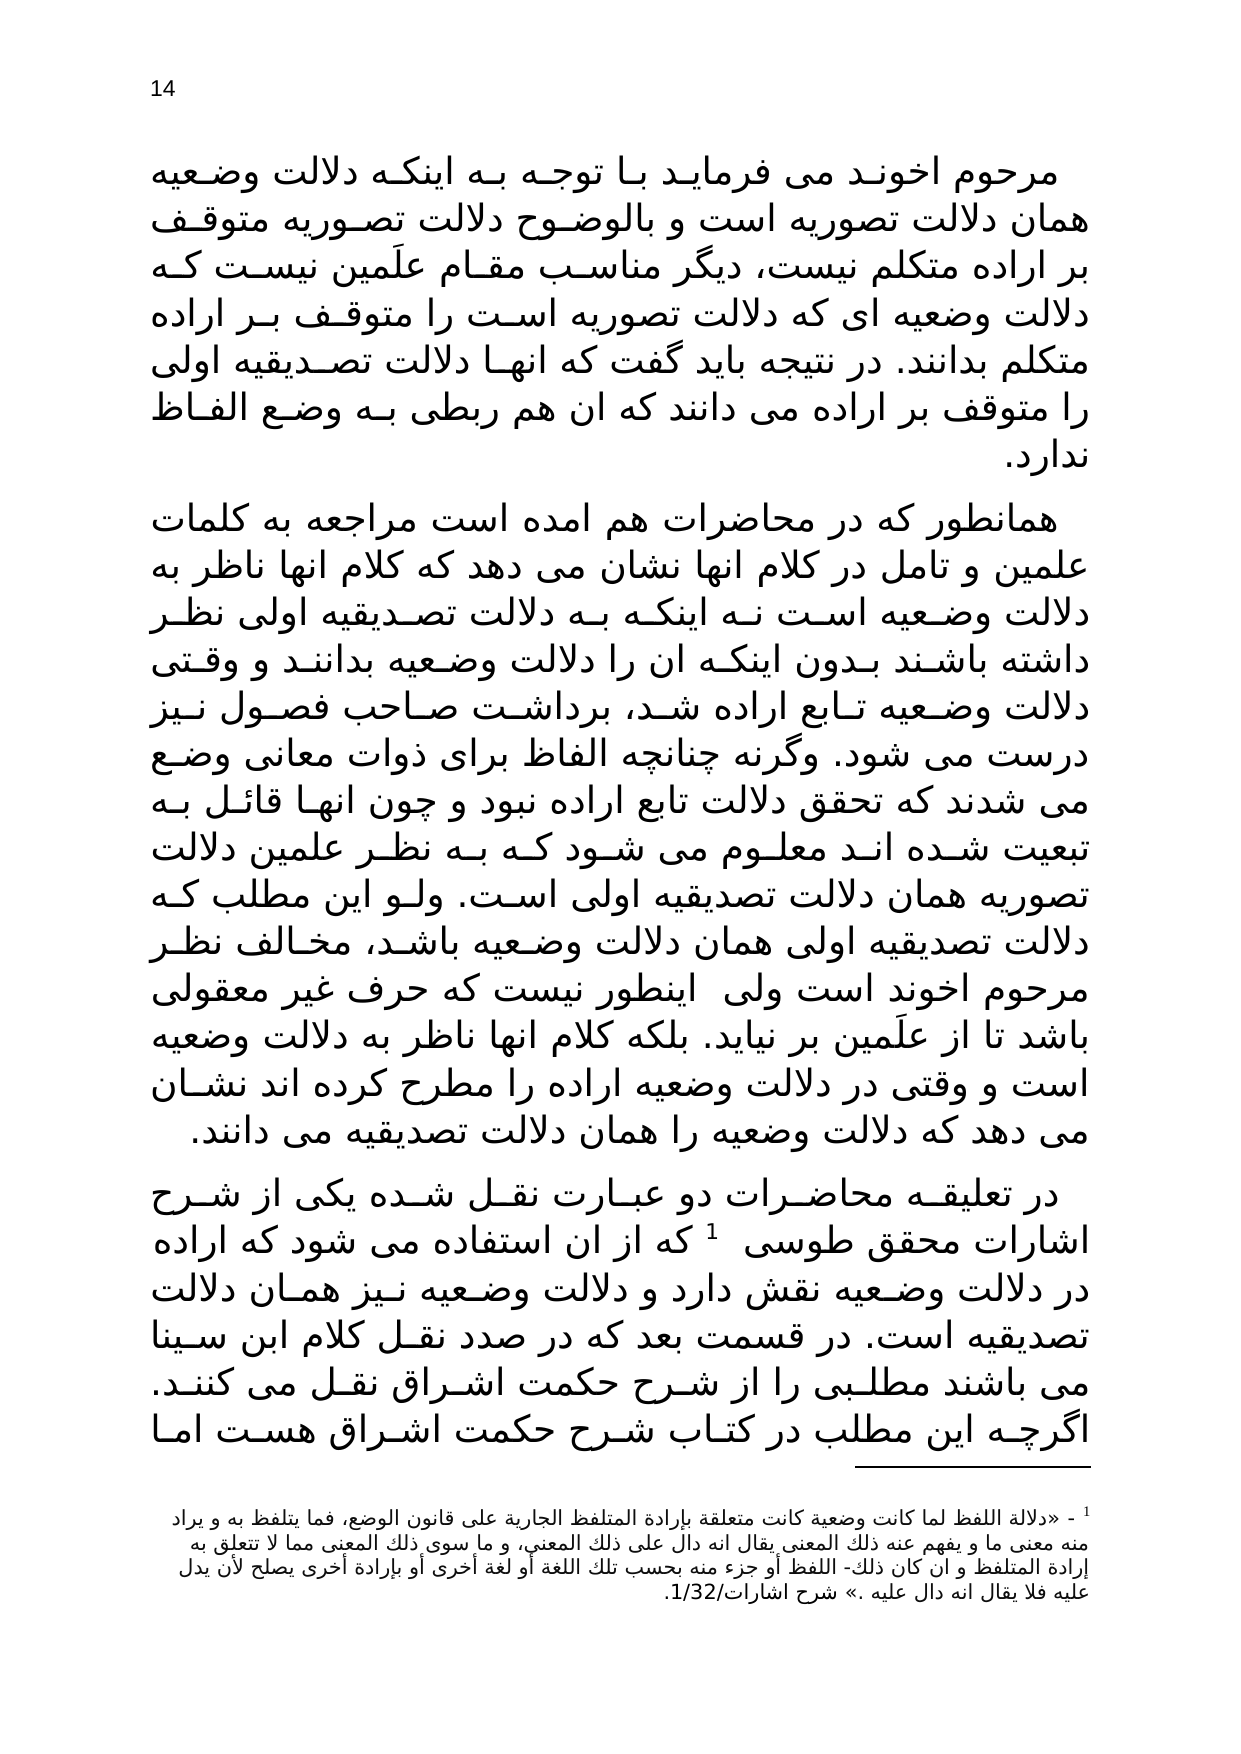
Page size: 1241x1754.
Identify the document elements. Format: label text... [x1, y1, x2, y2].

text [150, 1172, 1090, 1451]
text مرحوم اخوند می فرماید با توجه به اینکه دلالت وضعیه همان دلالت تصوریه است و بالوضوح دلالت تصوریه متوقف بر اراده متکلم نیست، دیگر مناسب مقام علَمین نیست که دلالت وضعیه ای که دلالت تصوریه است را متوقف بر اراده متکلم بدانند. در نتیجه باید گفت که انها دلالت تصدیقیه اولی را متوقف بر اراده می دانند که ان هم ربطی به وضع الفاظ ندارد. [150, 150, 1090, 476]
text همانطور که در محاضرات هم امده است مراجعه به کلمات علمین و تامل در کلام انها نشان می دهد که کلام انها ناظر به دلالت وضعیه است نه اینکه به دلالت تصدیقیه اولی نظر داشته باشند بدون اینکه ان را دلالت وضعیه بدانند و وقتی دلالت وضعیه تابع اراده شد، برداشت صاحب فصول نیز درست می شود. وگرنه چنانچه الفاظ برای ذوات معانی وضع می شدند که تحقق دلالت تابع اراده نبود و چون انها قائل به تبعیت شده اند معلوم می شود که به نظر علمین دلالت تصوریه همان دلالت تصدیقیه اولی است. ولو این مطلب که دلالت تصدیقیه اولی همان دلالت وضعیه باشد، مخالف نظر مرحوم اخوند است ولی اینطور نيست که حرف غیر معقولی باشد تا از علَمین بر نیاید. بلکه کلام انها ناظر به دلالت وضعیه است و وقتی در دلالت وضعیه اراده را مطرح کرده اند نشان می دهد که دلالت وضعيه را همان دلالت تصديقيه می دانند. [150, 496, 1090, 1152]
